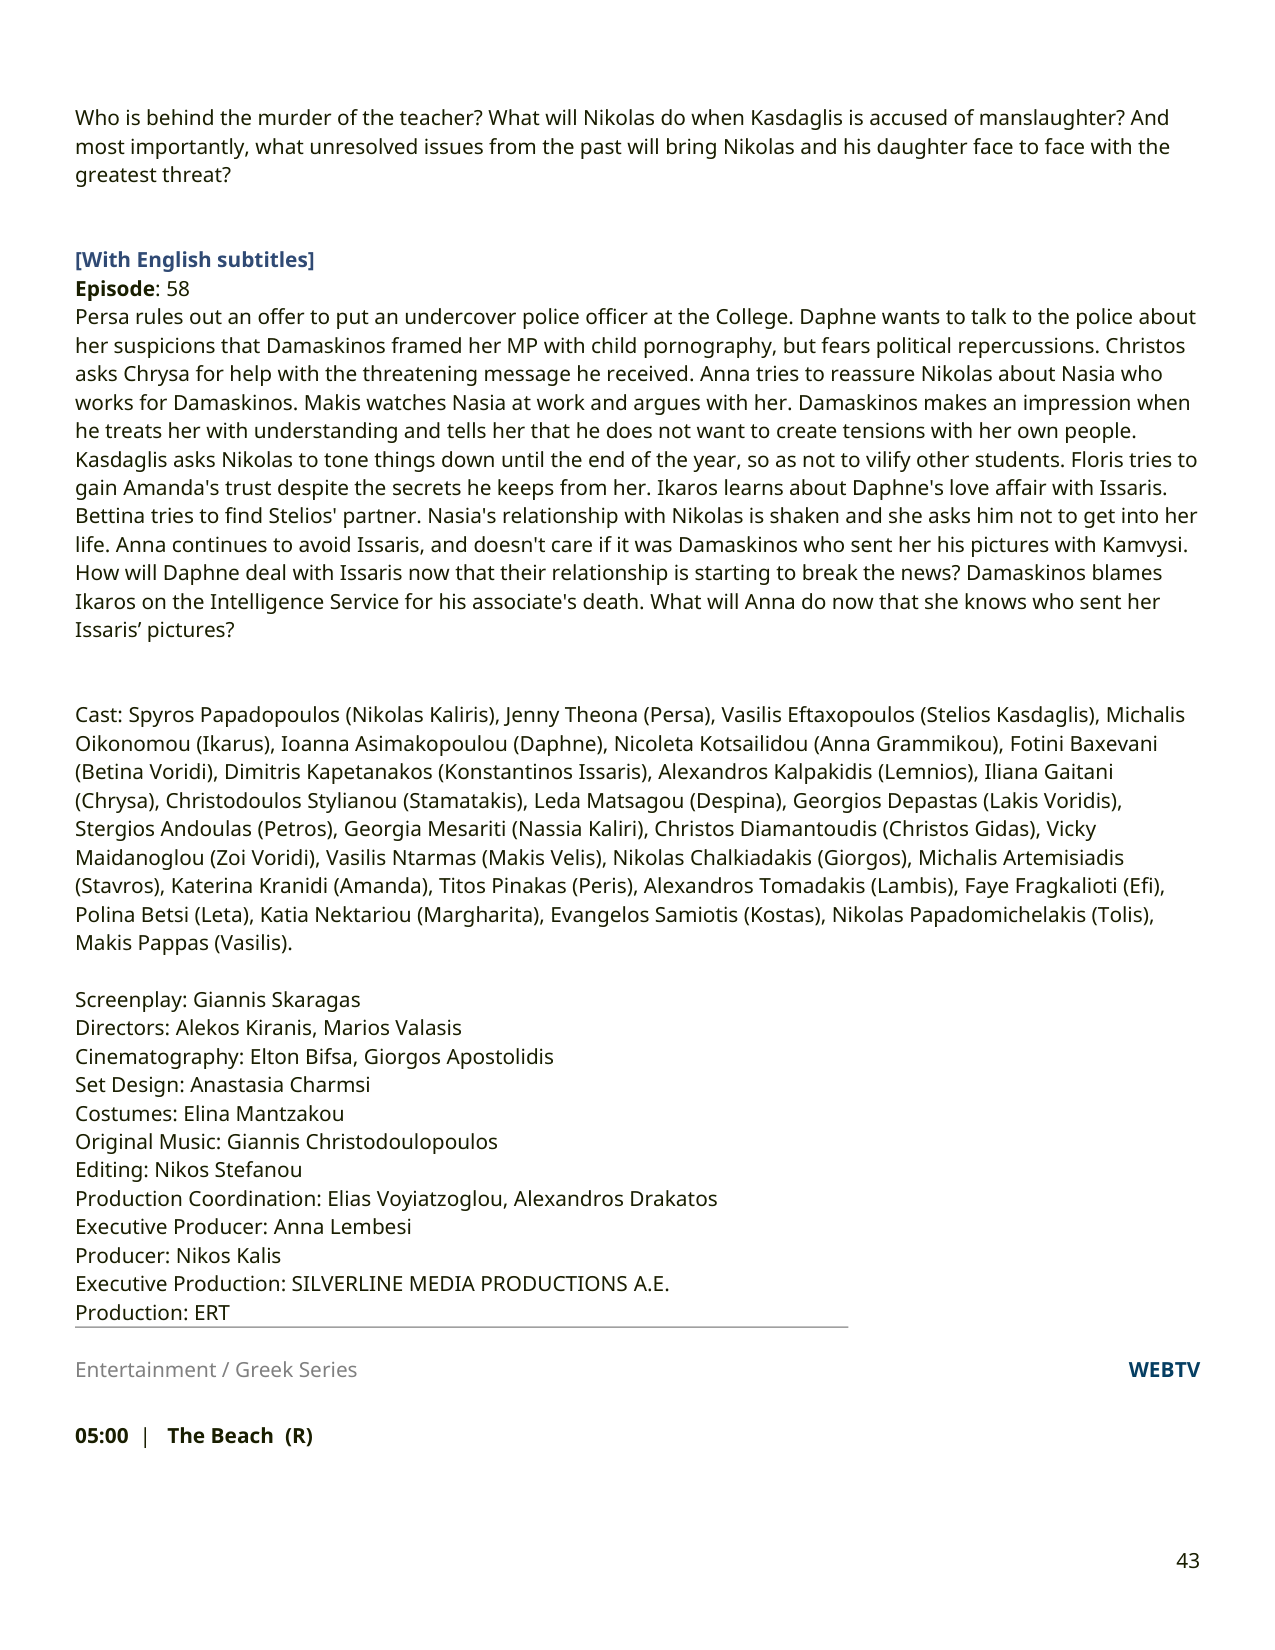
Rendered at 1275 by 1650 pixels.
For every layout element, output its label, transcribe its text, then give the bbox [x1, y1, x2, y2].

text Cast: Spyros Papadopoulos (Nikolas Kaliris), Jenny Theona (Persa), Vasilis Eftaxopoulos (Stelios Kasdaglis), Michalis Oikonomou (Ikarus), Ioanna Asimakopoulou (Daphne), Nicoleta Kotsailidou (Anna Grammikou), Fotini Baxevani (Betina Voridi), Dimitris Kapetanakos (Konstantinos Issaris), Alexandros Kalpakidis (Lemnios), Iliana Gaitani (Chrysa), Christodoulos Stylianou (Stamatakis), Leda Matsagou (Despina), Georgios Depastas (Lakis Voridis), Stergios Andoulas (Petros), Georgia Mesariti (Nassia Kaliri), Christos Diamantoudis (Christos Gidas), Vicky Maidanoglou (Zoi Voridi), Vasilis Ntarmas (Makis Velis), Nikolas Chalkiadakis (Giorgos), Michalis Artemisiadis (Stavros), Katerina Kranidi (Amanda), Titos Pinakas (Peris), Alexandros Tomadakis (Lambis), Faye Fragkalioti (Efi), Polina Betsi (Leta), Katia Nektariou (Margharita), Evangelos Samiotis (Kostas), Nikolas Papadomichelakis (Tolis), Makis Pappas (Vasilis). Screenplay: Giannis Skaragas Directors: Alekos Kiranis, Marios Valasis Cinematography: Elton Bifsa, Giorgos Apostolidis Set Design: Anastasia Charmsi Costumes: Elina Mantzakou Original Music: Giannis Christodoulopoulos Editing: Nikos Stefanou Production Coordination: Elias Voyiatzoglou, Alexandros Drakatos Executive Producer: Anna Lembesi Producer: Nikos Kalis Executive Production: SILVERLINE MEDIA PRODUCTIONS Α.Ε. Production: ERT [75, 644, 1200, 1326]
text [75, 75, 1200, 189]
text Persa rules out an offer to put an undercover police officer at the College. Daphne wants to talk to the police about her suspicions that Damaskinos framed her MP with child pornography, but fears political repercussions. Christos asks Chrysa for help with the threatening message he received. Anna tries to reassure Nikolas about Nasia who works for Damaskinos. Makis watches Nasia at work and argues with her. Damaskinos makes an impression when he treats her with understanding and tells her that he does not want to create tensions with her own people. Kasdaglis asks Nikolas to tone things down until the end of the year, so as not to vilify other students. Floris tries to gain Amanda's trust despite the secrets he keeps from her. Ikaros learns about Daphne's love affair with Issaris. Bettina tries to find Stelios' partner. Nasia's relationship with Nikolas is shaken and she asks him not to get into her life. Anna continues to avoid Issaris, and doesn't care if it was Damaskinos who sent her his pictures with Kamvysi. How will Daphne deal with Issaris now that their relationship is starting to break the news? Damaskinos blames Ikaros on the Intelligence Service for his associate's death. What will Anna do now that she knows who sent her Issaris’ pictures? [75, 302, 1200, 644]
table_header WEBTV [638, 1355, 1200, 1383]
text [With English subtitles] Episode: 58 [75, 189, 1200, 302]
table_header Entertainment / Greek Series [75, 1355, 637, 1383]
text 05:00 | The Beach (R) [75, 1383, 1200, 1478]
